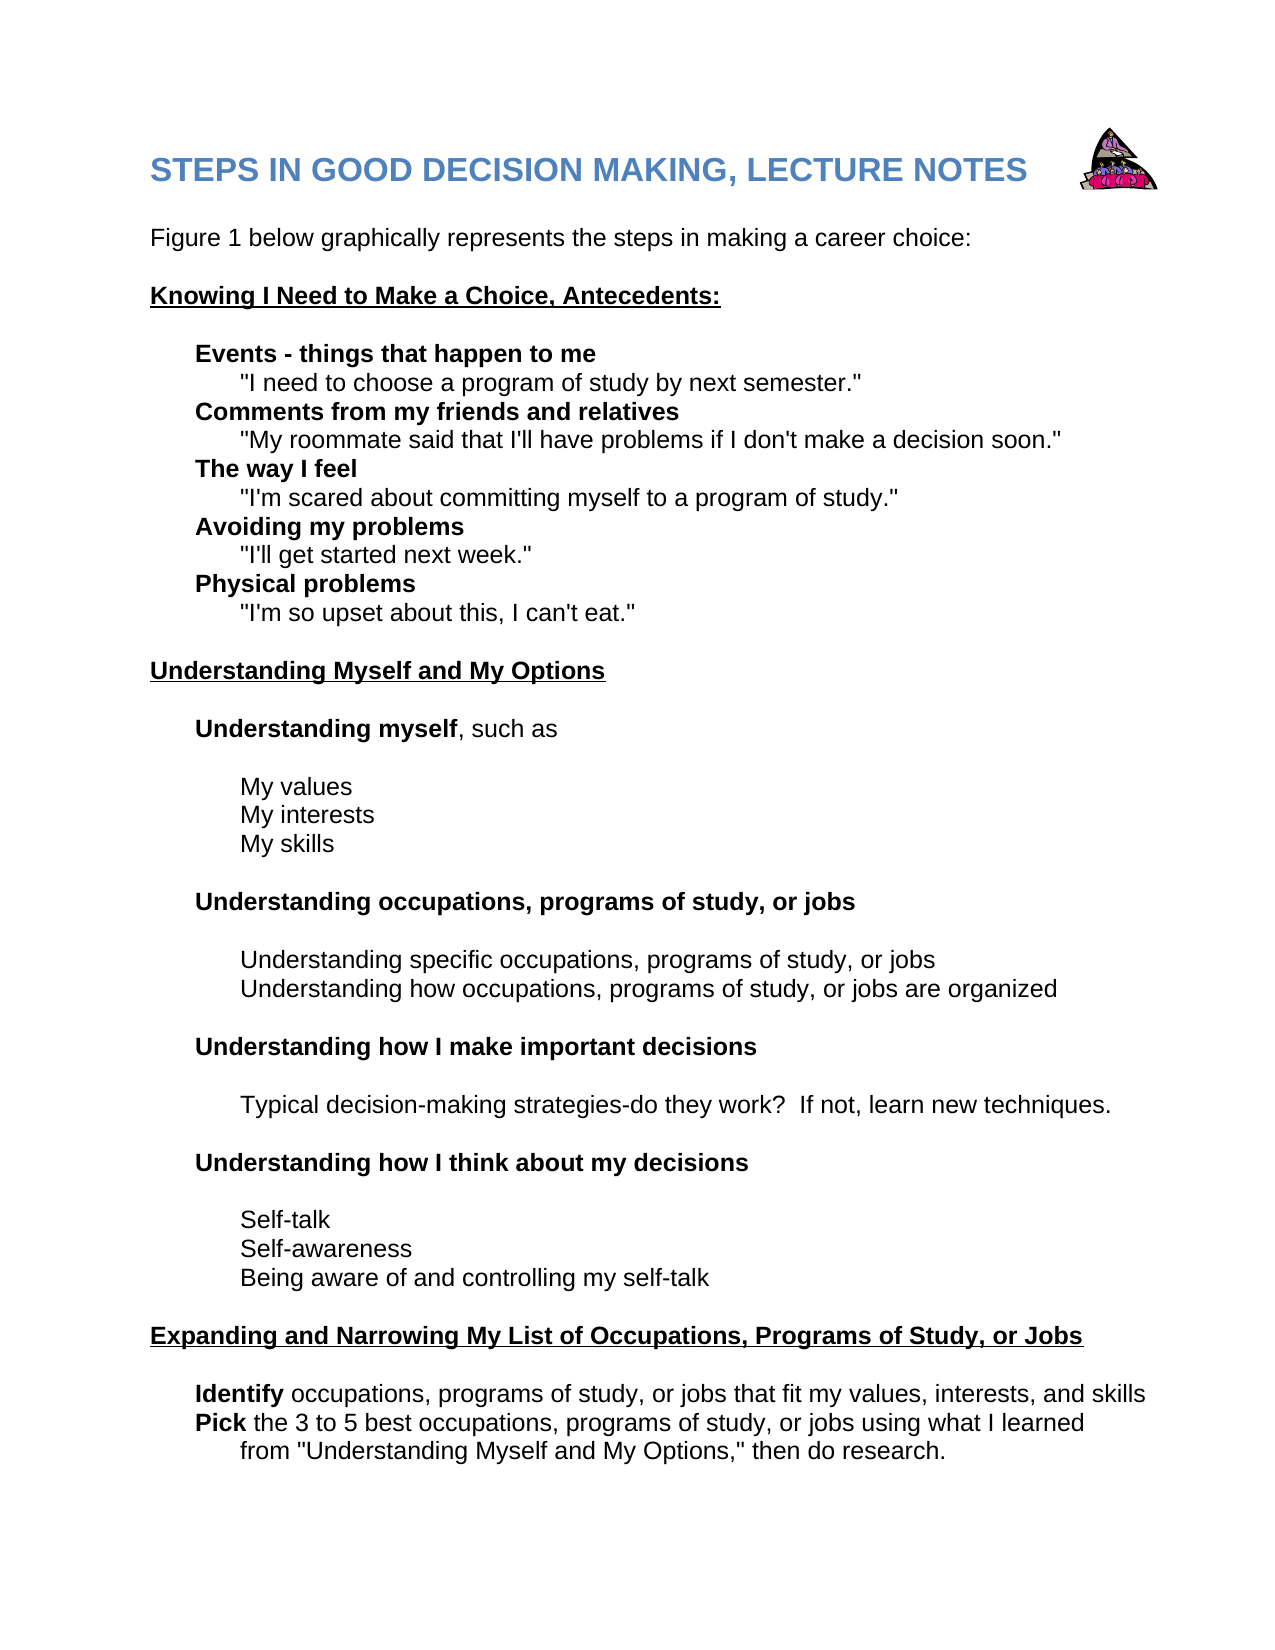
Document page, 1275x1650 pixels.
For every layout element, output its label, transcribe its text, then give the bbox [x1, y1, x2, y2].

text STEPS IN GOOD DECISION MAKING, LECTURE NOTES [150, 150, 1094, 188]
text Self-awareness [240, 1234, 1140, 1263]
text Physical problems "I'm so upset about this, I can't eat." [195, 569, 1140, 627]
text Understanding how occupations, programs of study, or jobs are organized [240, 974, 1125, 1002]
text Avoiding my problems "I'll get started next week." [195, 512, 1140, 569]
text Understanding specific occupations, programs of study, or jobs [240, 945, 1125, 974]
text Knowing I Need to Make a Choice, Antecedents: [150, 281, 1125, 310]
text Understanding how I think about my decisions [195, 1147, 1125, 1176]
text Understanding how I make important decisions [195, 1032, 1125, 1060]
text Being aware of and controlling my self-talk [240, 1263, 1140, 1292]
text My interests [240, 800, 1125, 829]
text Identify occupations, programs of study, or jobs that fit my values, interests, and skills [195, 1379, 1155, 1407]
text The way I feel "I'm scared about committing myself to a program of study." [195, 454, 1140, 512]
text Figure 1 below graphically represents the steps in making a career choice: [150, 223, 1125, 252]
text My values [240, 772, 1125, 800]
text Self-talk [240, 1205, 1140, 1234]
text Understanding Myself and My Options [150, 656, 1140, 684]
text Pick the 3 to 5 best occupations, programs of study, or jobs using what I learned from "Understanding Myself and My Options," then do research. [195, 1407, 1140, 1465]
text Events - things that happen to me "I need to choose a program of study by next semester." [195, 339, 1140, 397]
text Comments from my friends and relatives "My roommate said that I'll have problems if I don't make a decision soon." [195, 397, 1140, 454]
text Understanding myself, such as [195, 714, 1125, 742]
text Typical decision-making strategies-do they work? If not, learn new techniques. [195, 1089, 1125, 1118]
text Understanding occupations, programs of study, or jobs [195, 887, 1125, 916]
text My skills [240, 829, 1125, 858]
text Expanding and Narrowing My List of Occupations, Programs of Study, or Jobs [150, 1321, 1140, 1349]
